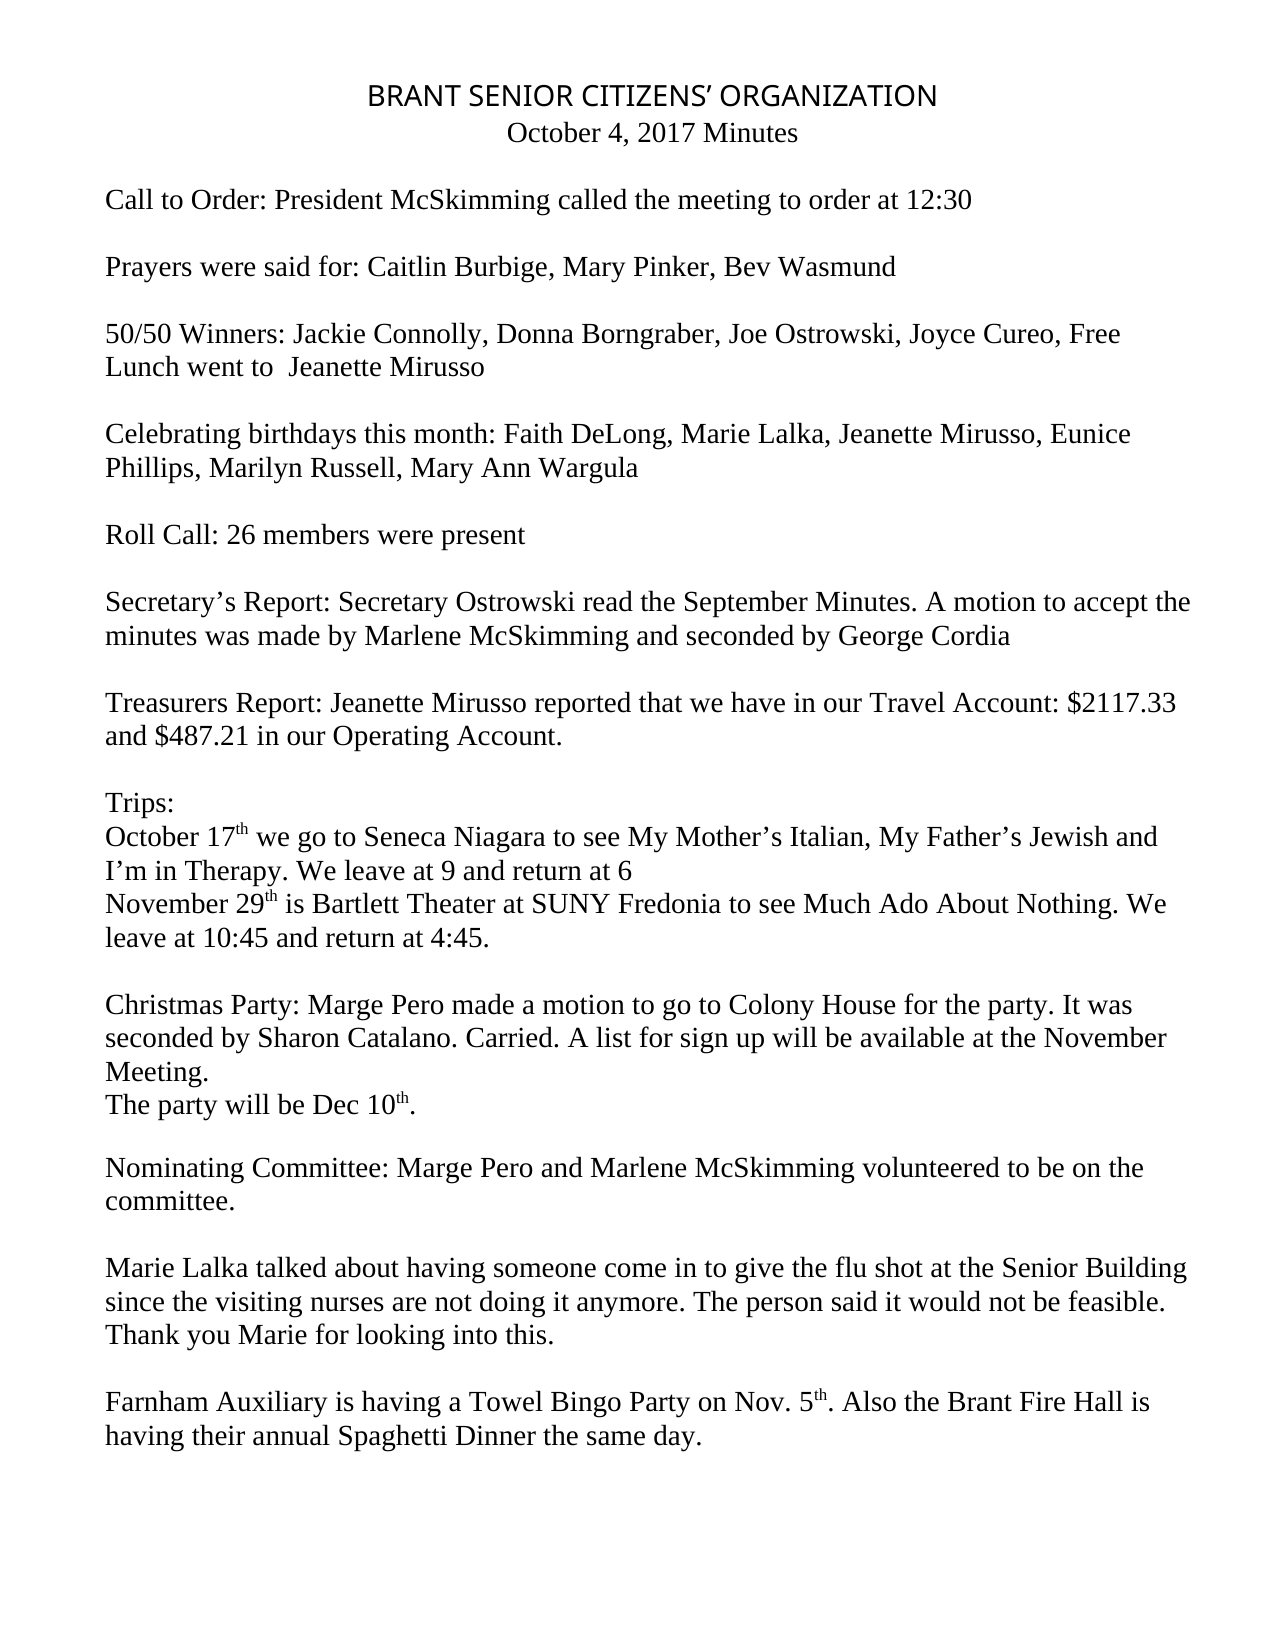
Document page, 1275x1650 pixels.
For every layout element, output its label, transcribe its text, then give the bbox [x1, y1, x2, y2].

text 50/50 Winners: Jackie Connolly, Donna Borngraber, Joe Ostrowski, Joyce Cureo, Free Lunch went to Jeanette Mirusso [105, 316, 1200, 383]
text BRANT SENIOR CITIZENS’ ORGANIZATION [105, 75, 1200, 115]
text Marie Lalka talked about having someone come in to give the flu shot at the Senior Building since the visiting nurses are not doing it anymore. The person said it would not be feasible. Thank you Marie for looking into this. [105, 1250, 1200, 1351]
text Call to Order: President McSkimming called the meeting to order at 12:30 [105, 182, 1200, 215]
text Prayers were said for: Caitlin Burbige, Mary Pinker, Bev Wasmund [105, 249, 1200, 282]
text Celebrating birthdays this month: Faith DeLong, Marie Lalka, Jeanette Mirusso, Eunice Phillips, Marilyn Russell, Mary Ann Wargula [105, 417, 1200, 484]
text November 29th is Bartlett Theater at SUNY Fredonia to see Much Ado About Nothing. We leave at 10:45 and return at 4:45. [105, 886, 1200, 953]
text October 17th we go to Seneca Niagara to see My Mother’s Italian, My Father’s Jewish and I’m in Therapy. We leave at 9 and return at 6 [105, 819, 1200, 886]
text October 4, 2017 Minutes [105, 115, 1200, 148]
text Farnham Auxiliary is having a Towel Bingo Party on Nov. 5th. Also the Brant Fire Hall is having their annual Spaghetti Dinner the same day. [105, 1384, 1200, 1452]
text Treasurers Report: Jeanette Mirusso reported that we have in our Travel Account: $2117.33 and $487.21 in our Operating Account. [105, 685, 1200, 752]
text Secretary’s Report: Secretary Ostrowski read the September Minutes. A motion to accept the minutes was made by Marlene McSkimming and seconded by George Cordia [105, 584, 1200, 651]
text Nominating Committee: Marge Pero and Marlene McSkimming volunteered to be on the committee. [105, 1150, 1200, 1217]
text Roll Call: 26 members were present [105, 517, 1200, 551]
text The party will be Dec 10th. [105, 1087, 1200, 1121]
text Christmas Party: Marge Pero made a motion to go to Colony House for the party. It was seconded by Sharon Catalano. Carried. A list for sign up will be available at the November Meeting. [105, 987, 1200, 1087]
text Trips: [105, 786, 1200, 819]
